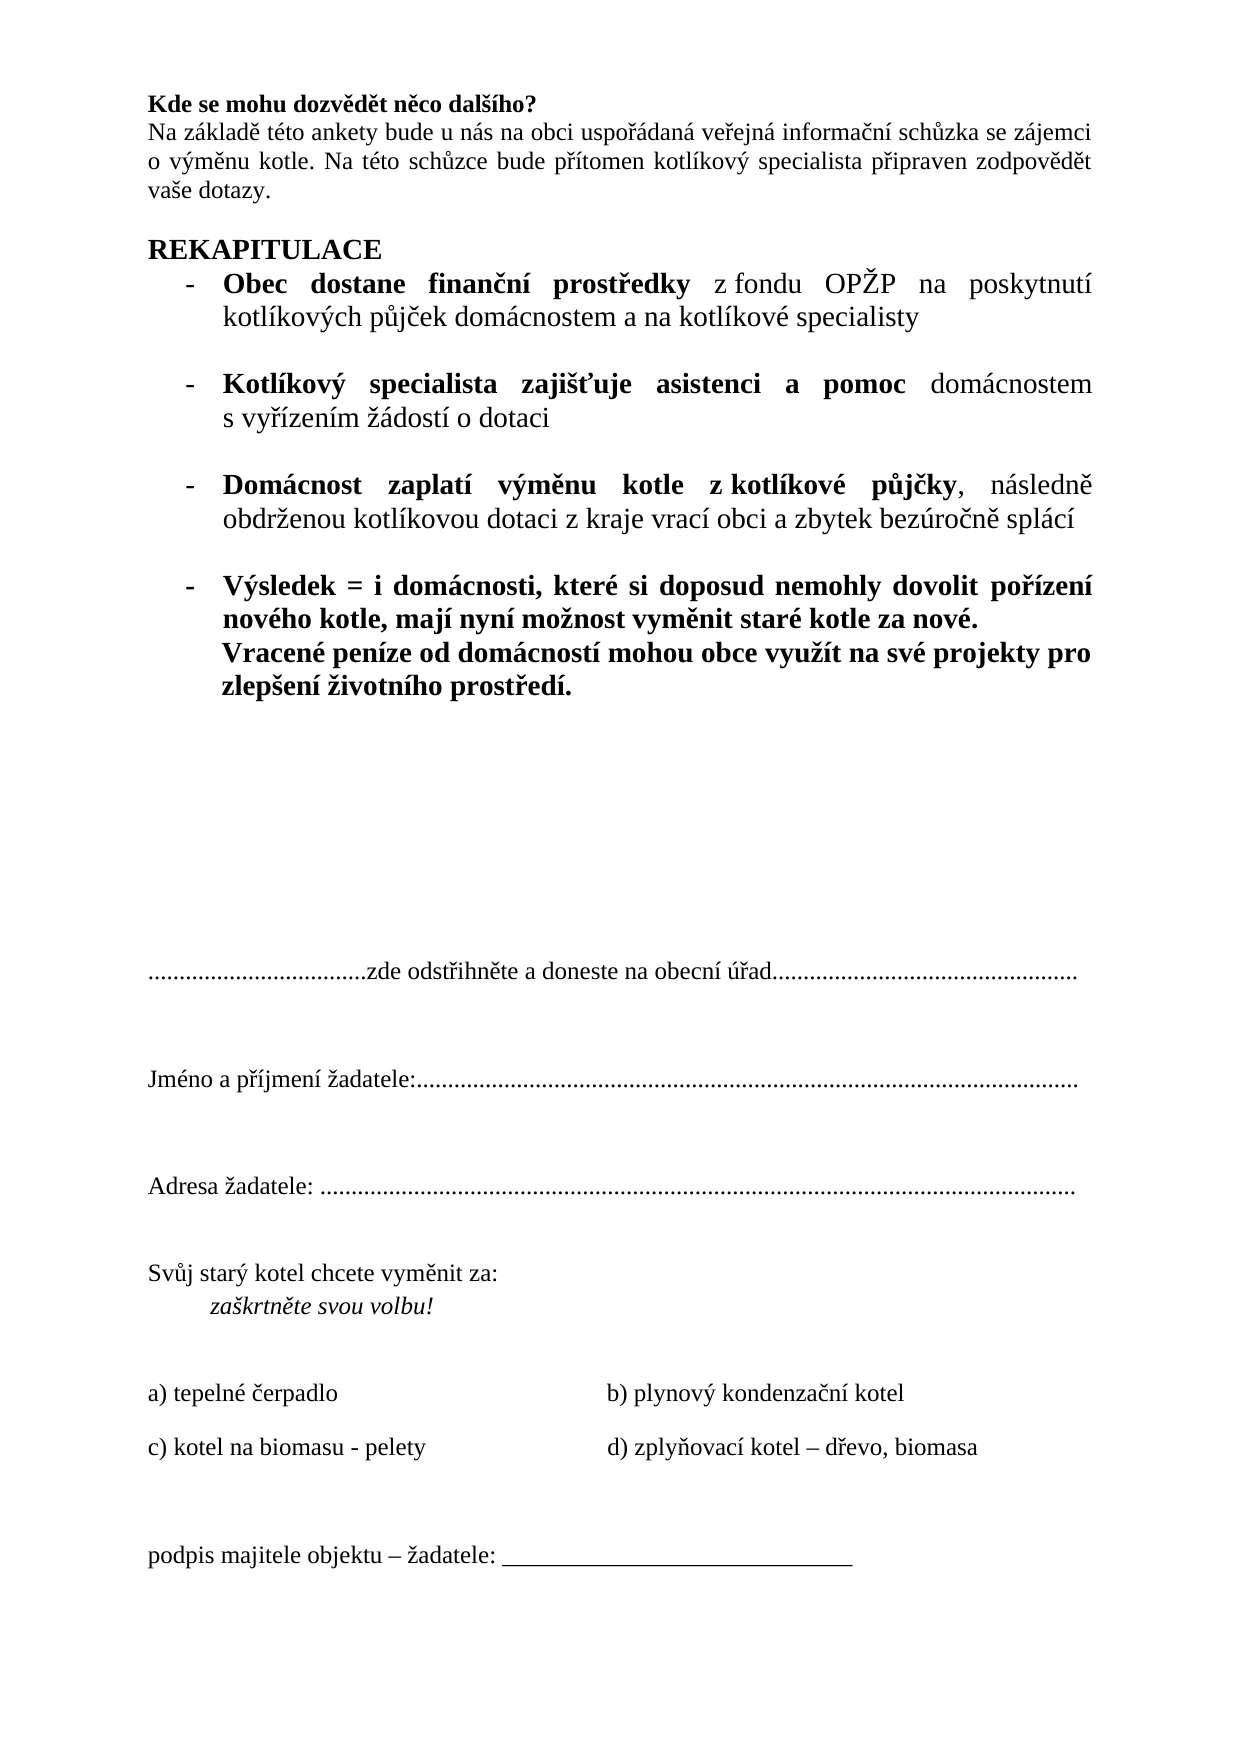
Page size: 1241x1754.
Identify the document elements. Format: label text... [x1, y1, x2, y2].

text Svůj starý kotel chcete vyměnit za: [148, 1258, 1092, 1287]
text Kde se mohu dozvědět něco dalšího? [148, 89, 1092, 117]
text zaškrtněte svou volbu! [148, 1291, 1092, 1320]
list Obec dostane finanční prostředky z fondu OPŽP na poskytnutí kotlíkových půjček domácnostem a na kotlíkové specialisty [185, 266, 1092, 333]
list Kotlíkový specialista zajišťuje asistenci a pomoc domácnostem s vyřízením žádostí o dotaci [185, 367, 1092, 434]
text REKAPITULACE [148, 232, 1092, 266]
text c) kotel na biomasu - pelety d) zplyňovací kotel – dřevo, biomasa [148, 1432, 1092, 1461]
text a) tepelné čerpadlo b) plynový kondenzační kotel [148, 1378, 1092, 1407]
text podpis majitele objektu – žadatele: ____________________________ [148, 1540, 1092, 1568]
text Adresa žadatele: ......................................................................................................................... [148, 1171, 1092, 1200]
text Jméno a příjmení žadatele:.......................................................................................................... [148, 1064, 1092, 1092]
list Výsledek = i domácnosti, které si doposud nemohly dovolit pořízení nového kotle, mají nyní možnost vyměnit staré kotle za nové. [185, 568, 1092, 635]
text Na základě této ankety bude u nás na obci uspořádaná veřejná informační schůzka se zájemci o výměnu kotle. Na této schůzce bude přítomen kotlíkový specialista připraven zodpovědět vaše dotazy. [148, 117, 1092, 204]
text Vracené peníze od domácností mohou obce využít na své projekty pro zlepšení životního prostředí. [221, 635, 1092, 702]
text ...................................zde odstřihněte a doneste na obecní úřad................................................. [148, 956, 1092, 985]
list Domácnost zaplatí výměnu kotle z kotlíkové půjčky, následně obdrženou kotlíkovou dotaci z kraje vrací obci a zbytek bezúročně splácí [185, 467, 1092, 534]
